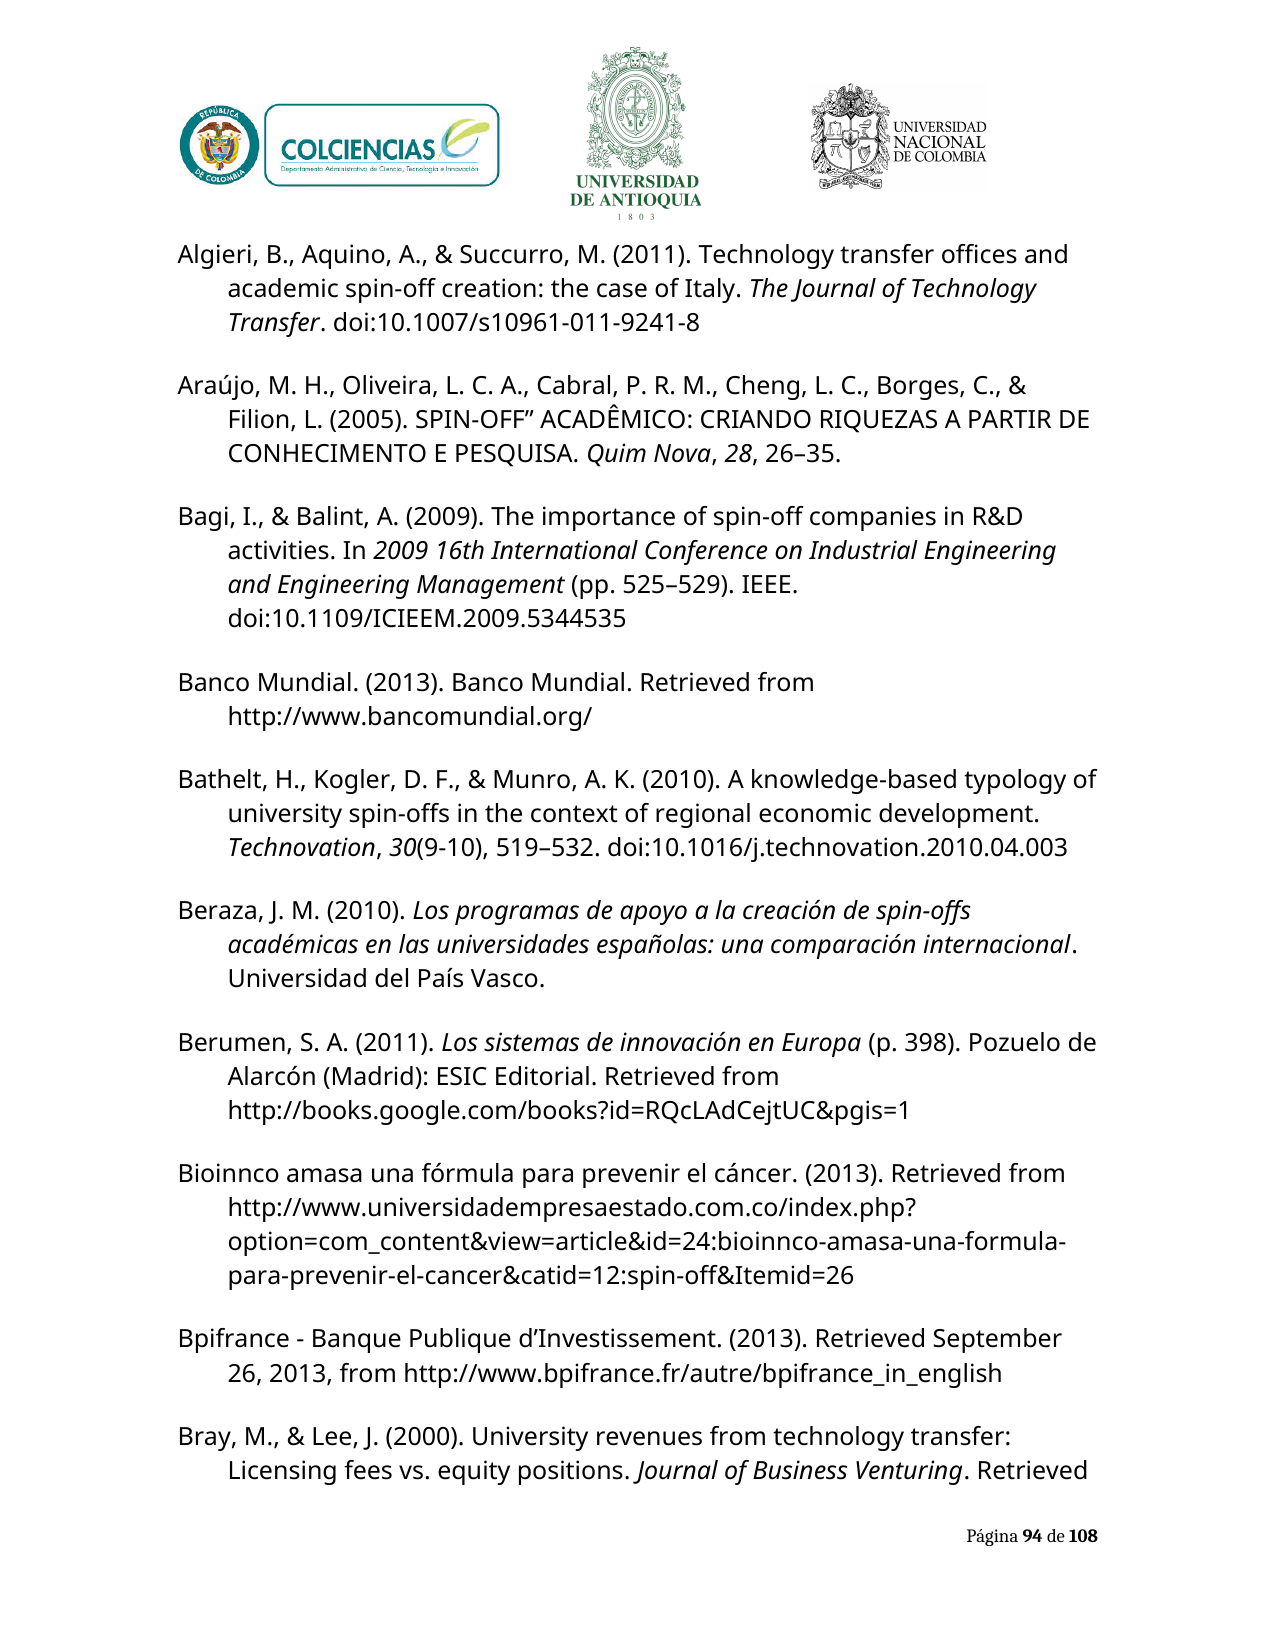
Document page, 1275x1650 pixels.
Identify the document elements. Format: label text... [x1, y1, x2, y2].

text Bagi, I., & Balint, A. (2009). The importance of spin-off companies in R&D activities. In 2009 16th International Conference on Industrial Engineering and Engineering Management (pp. 525–529). IEEE. doi:10.1109/ICIEEM.2009.5344535 [177, 499, 1098, 635]
picture [808, 82, 990, 192]
picture [176, 99, 503, 191]
text Bioinnco amasa una fórmula para prevenir el cáncer. (2013). Retrieved from http://www.universidadempresaestado.com.co/index.php?option=com_content&view=article&id=24:bioinnco-amasa-una-formula-para-prevenir-el-cancer&catid=12:spin-off&Itemid=26 [177, 1156, 1098, 1292]
text Berumen, S. A. (2011). Los sistemas de innovación en Europa (p. 398). Pozuelo de Alarcón (Madrid): ESIC Editorial. Retrieved from http://books.google.com/books?id=RQcLAdCejtUC&pgis=1 [177, 1024, 1098, 1127]
text Bathelt, H., Kogler, D. F., & Munro, A. K. (2010). A knowledge-based typology of university spin-offs in the context of regional economic development. Technovation, 30(9-10), 519–532. doi:10.1016/j.technovation.2010.04.003 [177, 762, 1098, 864]
text Algieri, B., Aquino, A., & Succurro, M. (2011). Technology transfer offices and academic spin-off creation: the case of Italy. The Journal of Technology Transfer. doi:10.1007/s10961-011-9241-8 [177, 236, 1098, 338]
text Beraza, J. M. (2010). Los programas de apoyo a la creación de spin-offs académicas en las universidades españolas: una comparación internacional. Universidad del País Vasco. [177, 893, 1098, 995]
text Banco Mundial. (2013). Banco Mundial. Retrieved from http://www.bancomundial.org/ [177, 664, 1098, 732]
picture [570, 47, 702, 220]
text Araújo, M. H., Oliveira, L. C. A., Cabral, P. R. M., Cheng, L. C., Borges, C., & Filion, L. (2005). SPIN-OFF” ACADÊMICO: CRIANDO RIQUEZAS A PARTIR DE CONHECIMENTO E PESQUISA. Quim Nova, 28, 26–35. [177, 368, 1098, 470]
text Bpifrance - Banque Publique d’Investissement. (2013). Retrieved September 26, 2013, from http://www.bpifrance.fr/autre/bpifrance_in_english [177, 1321, 1098, 1389]
